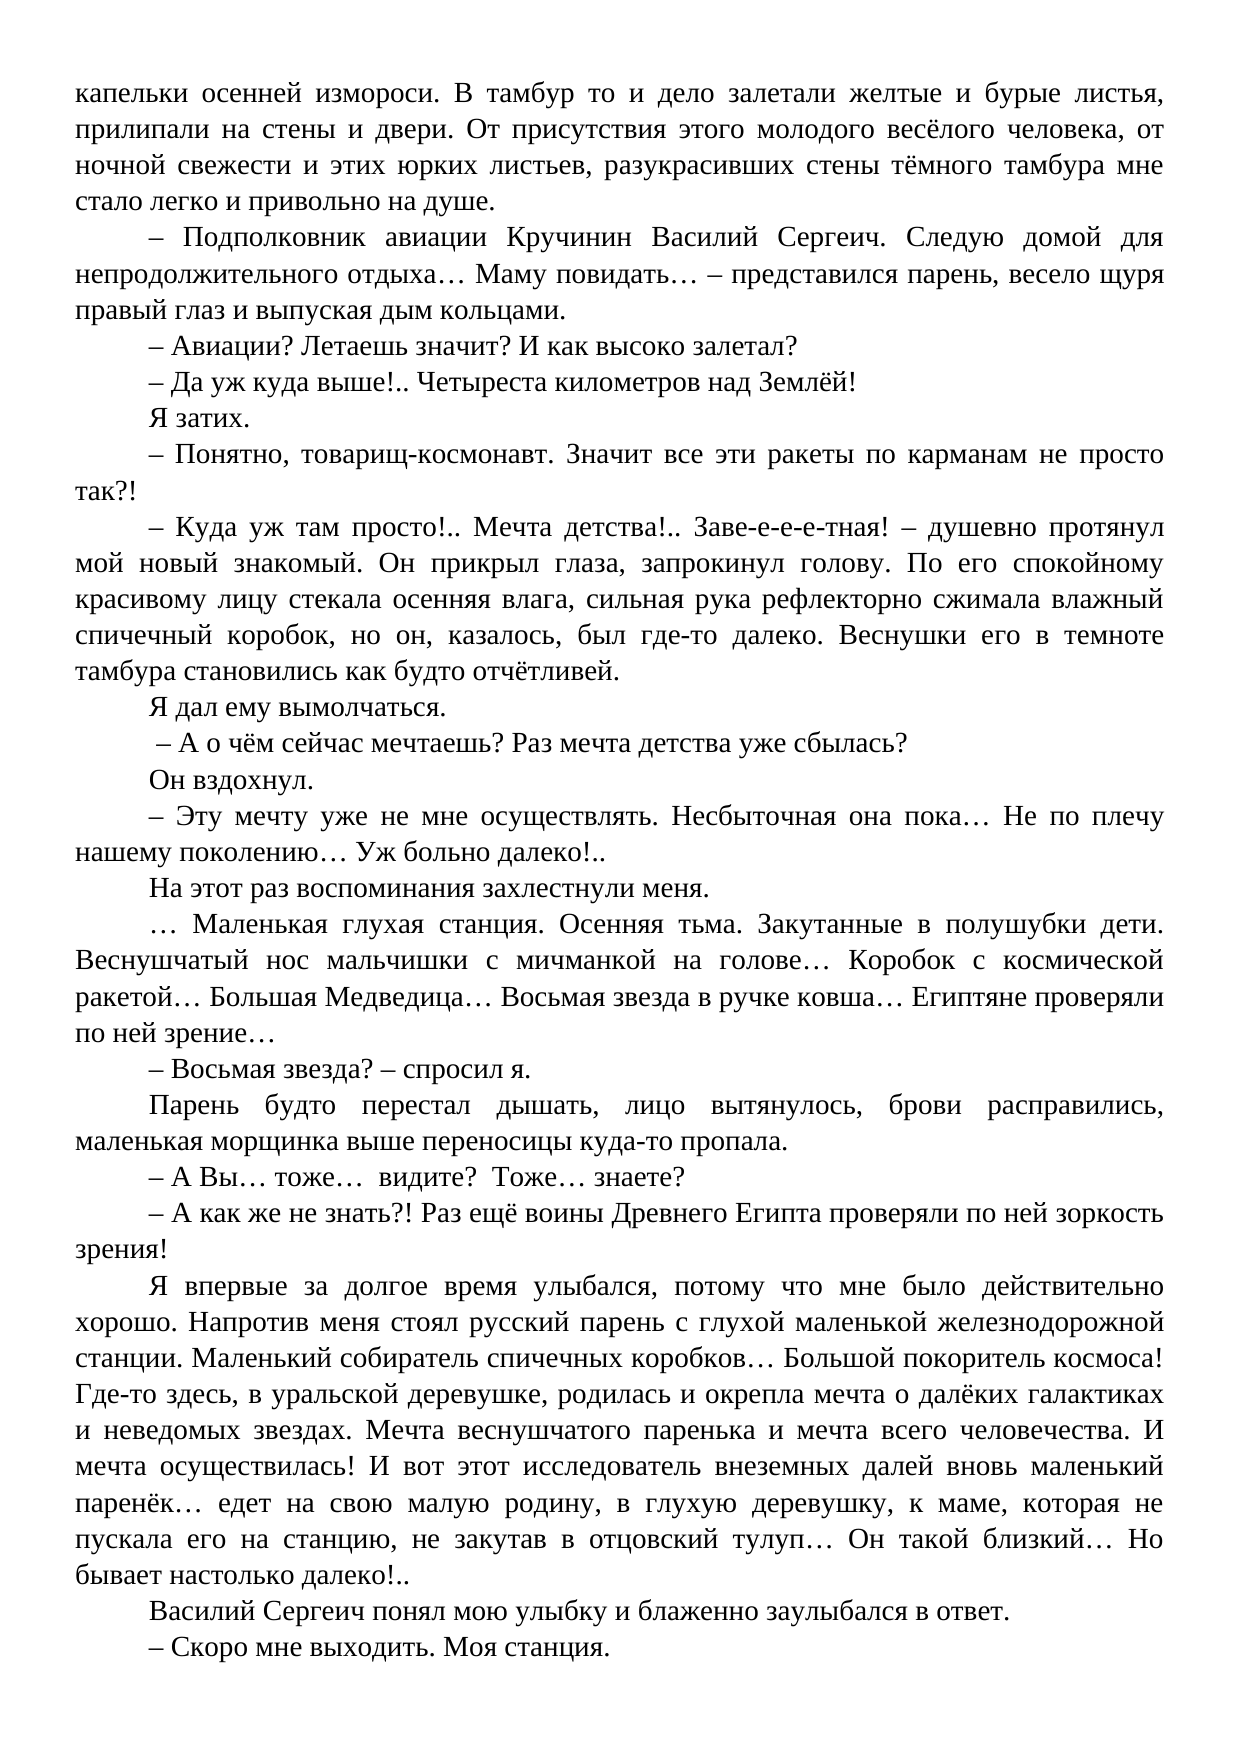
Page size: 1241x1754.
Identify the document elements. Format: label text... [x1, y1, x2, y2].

text Я затих. [75, 400, 1165, 434]
text – А как же не знать?! Раз ещё воины Древнего Египта проверяли по ней зоркость зрения! [75, 1196, 1165, 1265]
text Я впервые за долгое время улыбался, потому что мне было действительно хорошо. Напротив меня стоял русский парень с глухой маленькой железнодорожной станции. Маленький собиратель спичечных коробков… Большой покоритель космоса! Где-то здесь, в уральской деревушке, родилась и окрепла мечта о далёких галактиках и неведомых звездах. Мечта веснушчатого паренька и мечта всего человечества. И мечта осуществилась! И вот этот исследователь внеземных далей вновь маленький паренёк… едет на свою малую родину, в глухую деревушку, к маме, которая не пускала его на станцию, не закутав в отцовский тулуп… Он такой близкий… Но бывает настолько далеко!.. [75, 1268, 1165, 1591]
text – Да уж куда выше!.. Четыреста километров над Землёй! [75, 364, 1165, 398]
text – А о чём сейчас мечтаешь? Раз мечта детства уже сбылась? [75, 726, 1165, 759]
text – Понятно, товарищ-космонавт. Значит все эти ракеты по карманам не просто так?! [75, 436, 1165, 506]
text – Эту мечту уже не мне осуществлять. Несбыточная она пока… Не по плечу нашему поколению… Уж больно далеко!.. [75, 798, 1165, 868]
text Он вздохнул. [75, 762, 1165, 795]
text – Подполковник авиации Кручинин Василий Сергеич. Следую домой для непродолжительного отдыха… Маму повидать… – представился парень, весело щуря правый глаз и выпуская дым кольцами. [75, 219, 1165, 325]
text – Восьмая звезда? – спросил я. [75, 1051, 1165, 1084]
text – Куда уж там просто!.. Мечта детства!.. Заве-е-е-е-тная! – душевно протянул мой новый знакомый. Он прикрыл глаза, запрокинул голову. По его спокойному красивому лицу стекала осенняя влага, сильная рука рефлекторно сжимала влажный спичечный коробок, но он, казалось, был где-то далеко. Веснушки его в темноте тамбура становились как будто отчётливей. [75, 509, 1165, 687]
text – Авиации? Летаешь значит? И как высоко залетал? [75, 328, 1165, 362]
text Парень будто перестал дышать, лицо вытянулось, брови расправились, маленькая морщинка выше переносицы куда-то пропала. [75, 1087, 1165, 1157]
text … Маленькая глухая станция. Осенняя тьма. Закутанные в полушубки дети. Веснушчатый нос мальчишки с мичманкой на голове… Коробок с космической ракетой… Большая Медведица… Восьмая звезда в ручке ковша… Египтяне проверяли по ней зрение… [75, 906, 1165, 1048]
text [75, 75, 1165, 217]
text Я дал ему вымолчаться. [75, 689, 1165, 723]
text Василий Сергеич понял мою улыбку и блаженно заулыбался в ответ. [75, 1593, 1165, 1627]
text На этот раз воспоминания захлестнули меня. [75, 870, 1165, 904]
text – Скоро мне выходить. Моя станция. [75, 1629, 1165, 1663]
text – А Вы… тоже… видите? Тоже… знаете? [75, 1159, 1165, 1193]
